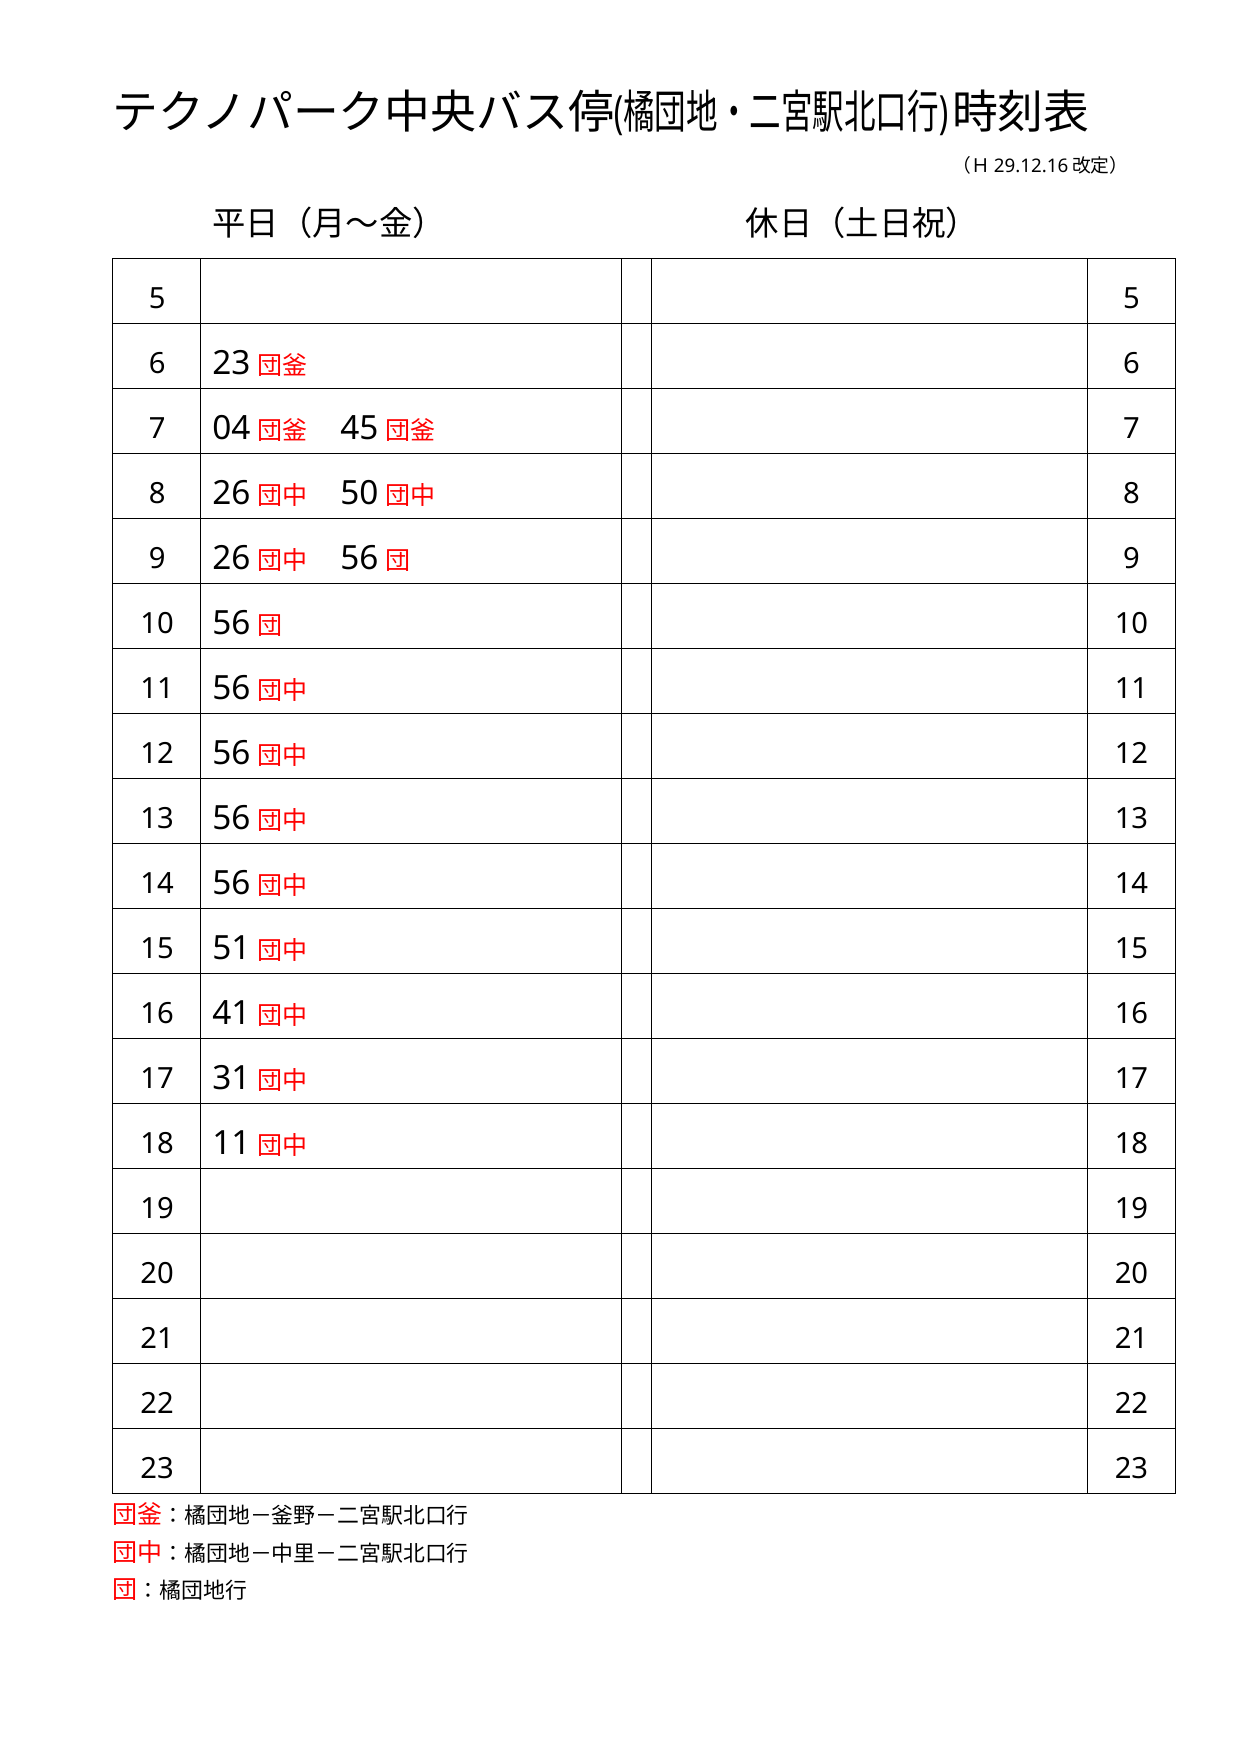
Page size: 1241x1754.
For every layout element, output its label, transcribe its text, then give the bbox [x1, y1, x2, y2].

table_cell [652, 1429, 1087, 1493]
table_cell 56団 [201, 584, 621, 648]
table_cell 23団釜 [201, 324, 621, 388]
table_cell [622, 649, 651, 713]
table_cell [652, 324, 1087, 388]
table_cell 17 [113, 1039, 200, 1103]
table_cell 7 [1088, 389, 1175, 453]
table_cell [652, 1299, 1087, 1363]
table_cell 31団中 [201, 1039, 621, 1103]
table_cell 19 [113, 1169, 200, 1233]
table_cell 6 [1088, 324, 1175, 388]
text 団釜：橘団地－釜野－二宮駅北口行 [112, 1494, 1128, 1532]
table_cell 18 [1088, 1104, 1175, 1168]
table_header 5 [1088, 259, 1175, 323]
table_cell 20 [113, 1234, 200, 1298]
table_cell 17 [1088, 1039, 1175, 1103]
table_cell [652, 584, 1087, 648]
table_cell 15 [1088, 909, 1175, 973]
table_cell [622, 779, 651, 843]
table_cell [622, 454, 651, 518]
table_cell [201, 1364, 621, 1428]
table_cell 8 [113, 454, 200, 518]
table_cell 56団中 [201, 844, 621, 908]
table_cell 41団中 [201, 974, 621, 1038]
table_cell [652, 714, 1087, 778]
table_cell [622, 389, 651, 453]
table_cell [622, 1429, 651, 1493]
table_cell [652, 844, 1087, 908]
text 団中：橘団地－中里－二宮駅北口行 [112, 1532, 1128, 1569]
table_cell [201, 1234, 621, 1298]
table_cell [622, 1364, 651, 1428]
table_cell [652, 779, 1087, 843]
table_cell 56団中 [201, 649, 621, 713]
table_cell 10 [1088, 584, 1175, 648]
table_cell [201, 1429, 621, 1493]
table_cell [622, 974, 651, 1038]
table_cell [652, 649, 1087, 713]
table_cell 20 [1088, 1234, 1175, 1298]
table_cell [622, 1169, 651, 1233]
text 団：橘団地行 [112, 1569, 1128, 1607]
table_cell [622, 909, 651, 973]
table_cell 11団中 [201, 1104, 621, 1168]
text 平日（月～金） 休日（土日祝） [112, 183, 1128, 258]
table_cell 12 [1088, 714, 1175, 778]
table_cell 21 [113, 1299, 200, 1363]
table_cell [652, 519, 1087, 583]
table_cell 16 [1088, 974, 1175, 1038]
table_cell 14 [1088, 844, 1175, 908]
table_cell 15 [113, 909, 200, 973]
text テクノパーク中央バス停(橘団地・二宮駅北口行)時刻表 [112, 71, 1128, 146]
table_cell 9 [113, 519, 200, 583]
table_cell [622, 584, 651, 648]
table_cell 19 [1088, 1169, 1175, 1233]
table_cell [652, 389, 1087, 453]
table_cell 26団中 50団中 [201, 454, 621, 518]
table_cell 11 [1088, 649, 1175, 713]
table_cell 56団中 [201, 714, 621, 778]
table_cell [652, 1104, 1087, 1168]
table_cell 22 [1088, 1364, 1175, 1428]
table_cell 21 [1088, 1299, 1175, 1363]
table_cell [652, 454, 1087, 518]
table_cell 51団中 [201, 909, 621, 973]
table_cell [622, 324, 651, 388]
table_cell 11 [113, 649, 200, 713]
table_cell 13 [1088, 779, 1175, 843]
table_cell [652, 1169, 1087, 1233]
table_cell 23 [113, 1429, 200, 1493]
table_cell [652, 909, 1087, 973]
table_cell 12 [113, 714, 200, 778]
table_cell 6 [113, 324, 200, 388]
table_cell [622, 1039, 651, 1103]
table_cell 13 [113, 779, 200, 843]
table_cell [622, 714, 651, 778]
table_cell [201, 1169, 621, 1233]
table_cell 26団中 56団 [201, 519, 621, 583]
table_header [622, 259, 651, 323]
table_cell 7 [113, 389, 200, 453]
table_cell 14 [113, 844, 200, 908]
table_cell [622, 844, 651, 908]
table_cell 18 [113, 1104, 200, 1168]
table_cell 9 [1088, 519, 1175, 583]
table_cell [622, 1234, 651, 1298]
table_cell 04団釜 45団釜 [201, 389, 621, 453]
table_cell [652, 1039, 1087, 1103]
table_cell 22 [113, 1364, 200, 1428]
table_cell [622, 1104, 651, 1168]
table_cell 16 [113, 974, 200, 1038]
table_cell [622, 519, 651, 583]
table_cell 8 [1088, 454, 1175, 518]
table_cell [201, 1299, 621, 1363]
text （Ｈ29.12.16改定） [112, 146, 1128, 183]
table_cell [652, 1234, 1087, 1298]
table_cell [652, 974, 1087, 1038]
table_cell 10 [113, 584, 200, 648]
table_cell [622, 1299, 651, 1363]
table_cell 23 [1088, 1429, 1175, 1493]
table_cell [652, 1364, 1087, 1428]
table_header 5 [113, 259, 200, 323]
table_cell 56団中 [201, 779, 621, 843]
table_header [652, 259, 1087, 323]
table_header [201, 259, 621, 323]
